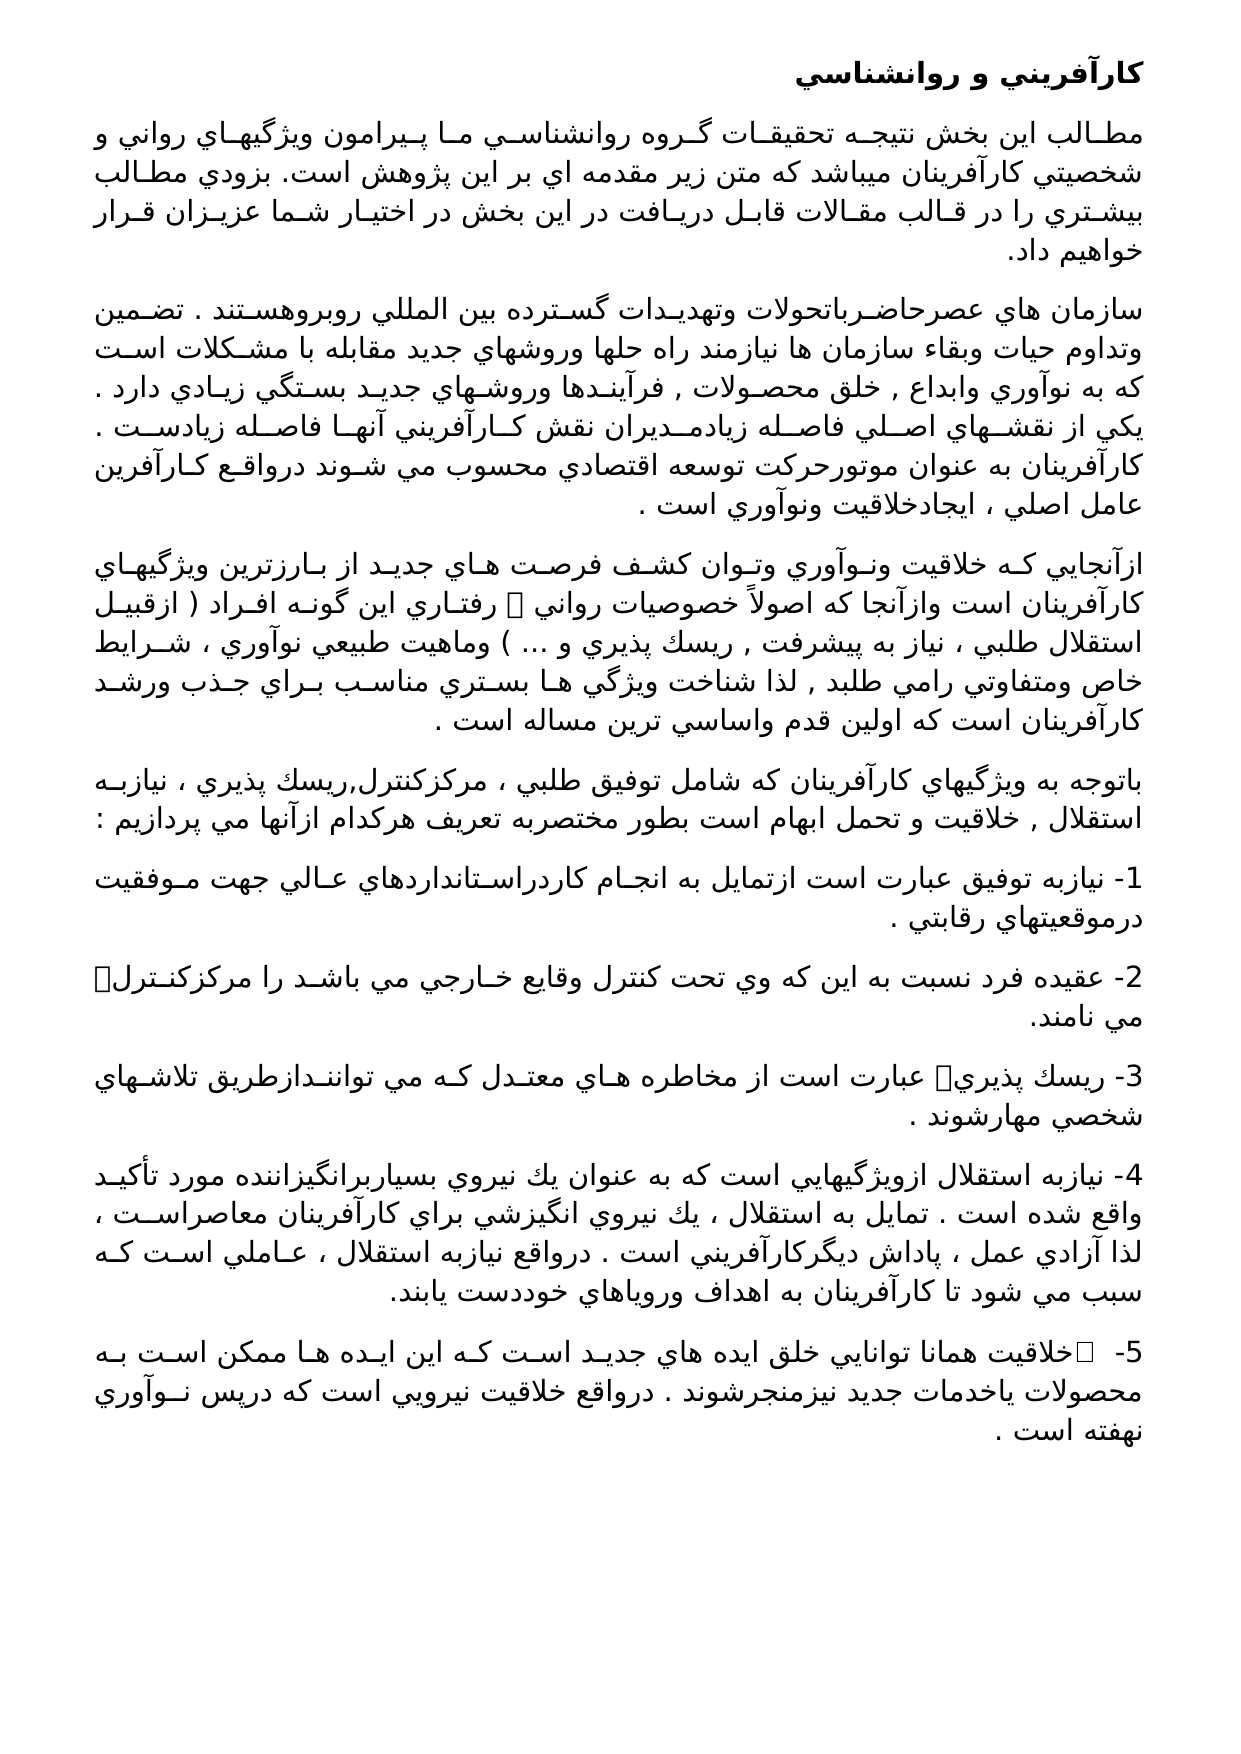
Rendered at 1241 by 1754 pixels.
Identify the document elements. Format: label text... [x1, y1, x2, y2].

text 3- ريسك پذيري عبارت است از مخاطره هاي معتدل كه مي توانندازطريق تلاشهاي شخصي مهارشوند . [94, 1059, 1144, 1132]
text ازآنجايي كه خلاقيت ونوآوري وتوان كشف فرصت هاي جديد از بارزترين ويژگيهاي كارآفرينان است وازآنجا كه اصولاً خصوصيات رواني  رفتاري اين گونه افراد ( ازقبيل استقلال طلبي ، نياز به پيشرفت , ريسك پذيري و ... ) وماهيت طبيعي نوآوري ، شرايط خاص ومتفاوتي رامي طلبد , لذا شناخت ويژگي ها بستري مناسب براي جذب ورشد كارآفرينان است كه اولين قدم واساسي ترين مساله است . [94, 547, 1144, 737]
text مطالب اين بخش نتيجه تحقيقات گروه روانشناسي ما پيرامون ويژگيهاي رواني و شخصيتي كارآفرينان ميباشد كه متن زير مقدمه اي بر اين پژوهش است. بزودي مطالب بيشتري را در قالب مقالات قابل دريافت در اين بخش در اختيار شما عزيزان قرار خواهيم داد. [94, 116, 1144, 267]
text 2- عقيده فرد نسبت به اين كه وي تحت كنترل وقايع خارجي مي باشد را مركزكنترل مي نامند. [94, 960, 1144, 1033]
text 4- نيازبه استقلال ازويژگيهايي است كه به عنوان يك نيروي بسياربرانگيزاننده مورد تأكيد واقع شده است . تمايل به استقلال ، يك نيروي انگيزشي براي كارآفرينان معاصراست ، لذا آزادي عمل ، پاداش ديگركارآفريني است . درواقع نيازبه استقلال ، عاملي است كه سبب مي شود تا كارآفرينان به اهداف وروياهاي خوددست يابند. [94, 1158, 1144, 1309]
text 5- خلاقيت همانا توانايي خلق ايده هاي جديد است كه اين ايده ها ممكن است به محصولات ياخدمات جديد نيزمنجرشوند . درواقع خلاقيت نيرويي است كه درپس نوآوري نهفته است . [94, 1334, 1144, 1447]
text سازمان هاي عصرحاضرباتحولات وتهديدات گسترده بين المللي روبروهستند . تضمين وتداوم حيات وبقاء سازمان ها نيازمند راه حلها وروشهاي جديد مقابله با مشكلات است كه به نوآوري وابداع , خلق محصولات , فرآيندها وروشهاي جديد بستگي زيادي دارد . يكي از نقشهاي اصلي فاصله زيادمديران نقش كارآفريني آنها فاصله زيادست . كارآفرينان به عنوان موتورحركت توسعه اقتصادي محسوب مي شوند درواقع كارآفرين عامل اصلي ، ايجادخلاقيت ونوآوري است . [94, 293, 1144, 521]
text باتوجه به ويژگيهاي كارآفرينان كه شامل توفيق طلبي ، مركزكنترل,ريسك پذيري ، نيازبه استقلال , خلاقيت و تحمل ابهام است بطور مختصربه تعريف هركدام ازآنها مي پردازيم : [94, 763, 1144, 836]
text 1- نيازبه توفيق عبارت است ازتمايل به انجام كاردراستانداردهاي عالي جهت موفقيت درموقعيتهاي رقابتي . [94, 862, 1144, 934]
text كارآفريني و روانشناسي [94, 56, 1144, 90]
